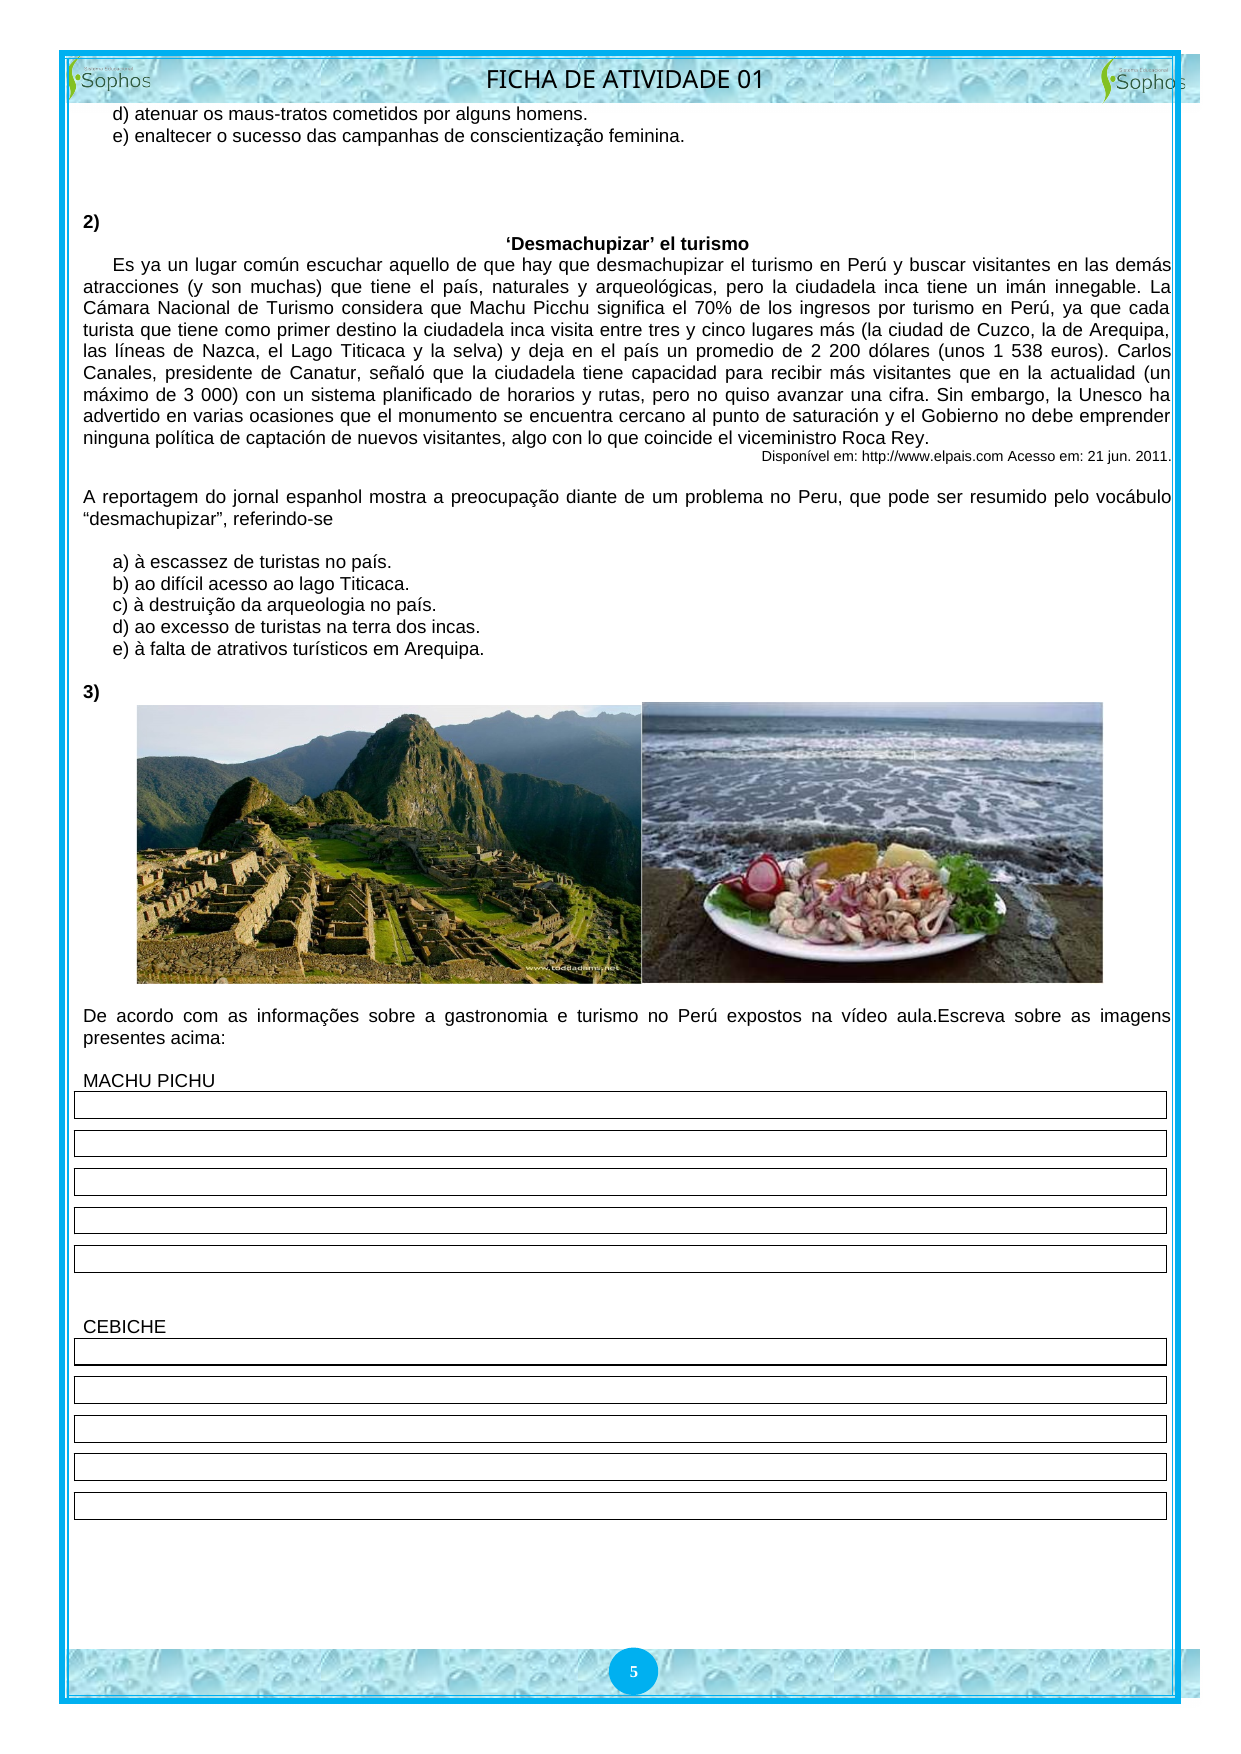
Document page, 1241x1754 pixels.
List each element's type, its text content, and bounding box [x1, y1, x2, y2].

picture [1182, 54, 1200, 105]
text d) atenuar os maus-tratos cometidos por alguns homens. [112, 103, 1172, 124]
text MACHU PICHU [83, 1069, 1172, 1091]
text e) enaltecer o sucesso das campanhas de conscientização feminina. [112, 124, 1172, 146]
text ‘Desmachupizar’ el turismo [83, 232, 1172, 254]
text d) ao excesso de turistas na terra dos incas. [112, 616, 1172, 637]
picture [70, 60, 1171, 103]
picture [1182, 1649, 1200, 1698]
text CEBICHE [83, 1316, 1172, 1338]
text Es ya un lugar común escuchar aquello de que hay que desmachupizar el turismo en Perú y buscar visitantes en las demás atracciones (y son muchas) que tiene el país, naturales y arqueológicas, pero la ciudadela inca tiene un imán innegable. La Cámara Nacional de Turismo considera que Machu Picchu significa el 70% de los ingresos por turismo en Perú, ya que cada turista que tiene como primer destino la ciudadela inca visita entre tres y cinco lugares más (la ciudad de Cuzco, la de Arequipa, las líneas de Nazca, el Lago Titicaca y la selva) y deja en el país un promedio de 2 200 dólares (unos 1 538 euros). Carlos Canales, presidente de Canatur, señaló que la ciudadela tiene capacidad para recibir más visitantes que en la actualidad (un máximo de 3 000) con un sistema planificado de horarios y rutas, pero no quiso avanzar una cifra. Sin embargo, la Unesco ha advertido en varias ocasiones que el monumento se encuentra cercano al punto de saturación y el Gobierno no debe emprender ninguna política de captación de nuevos visitantes, algo con lo que coincide el viceministro Roca Rey. [83, 254, 1172, 448]
text e) à falta de atrativos turísticos em Arequipa. [112, 637, 1172, 659]
text c) à destruição da arqueologia no país. [112, 594, 1172, 616]
text De acordo com as informações sobre a gastronomia e turismo no Perú expostos na vídeo aula.Escreva sobre as imagens presentes acima: [83, 1005, 1172, 1048]
picture [136, 702, 1104, 984]
text Disponível em: http://www.elpais.com Acesso em: 21 jun. 2011. [69, 448, 1172, 465]
picture [645, 1649, 1171, 1694]
text b) ao difícil acesso ao lago Titicaca. [112, 573, 1172, 594]
text a) à escassez de turistas no país. [112, 551, 1172, 573]
text A reportagem do jornal espanhol mostra a preocupação diante de um problema no Peru, que pode ser resumido pelo vocábulo “desmachupizar”, referindo-se [83, 486, 1172, 529]
picture [70, 1649, 622, 1694]
